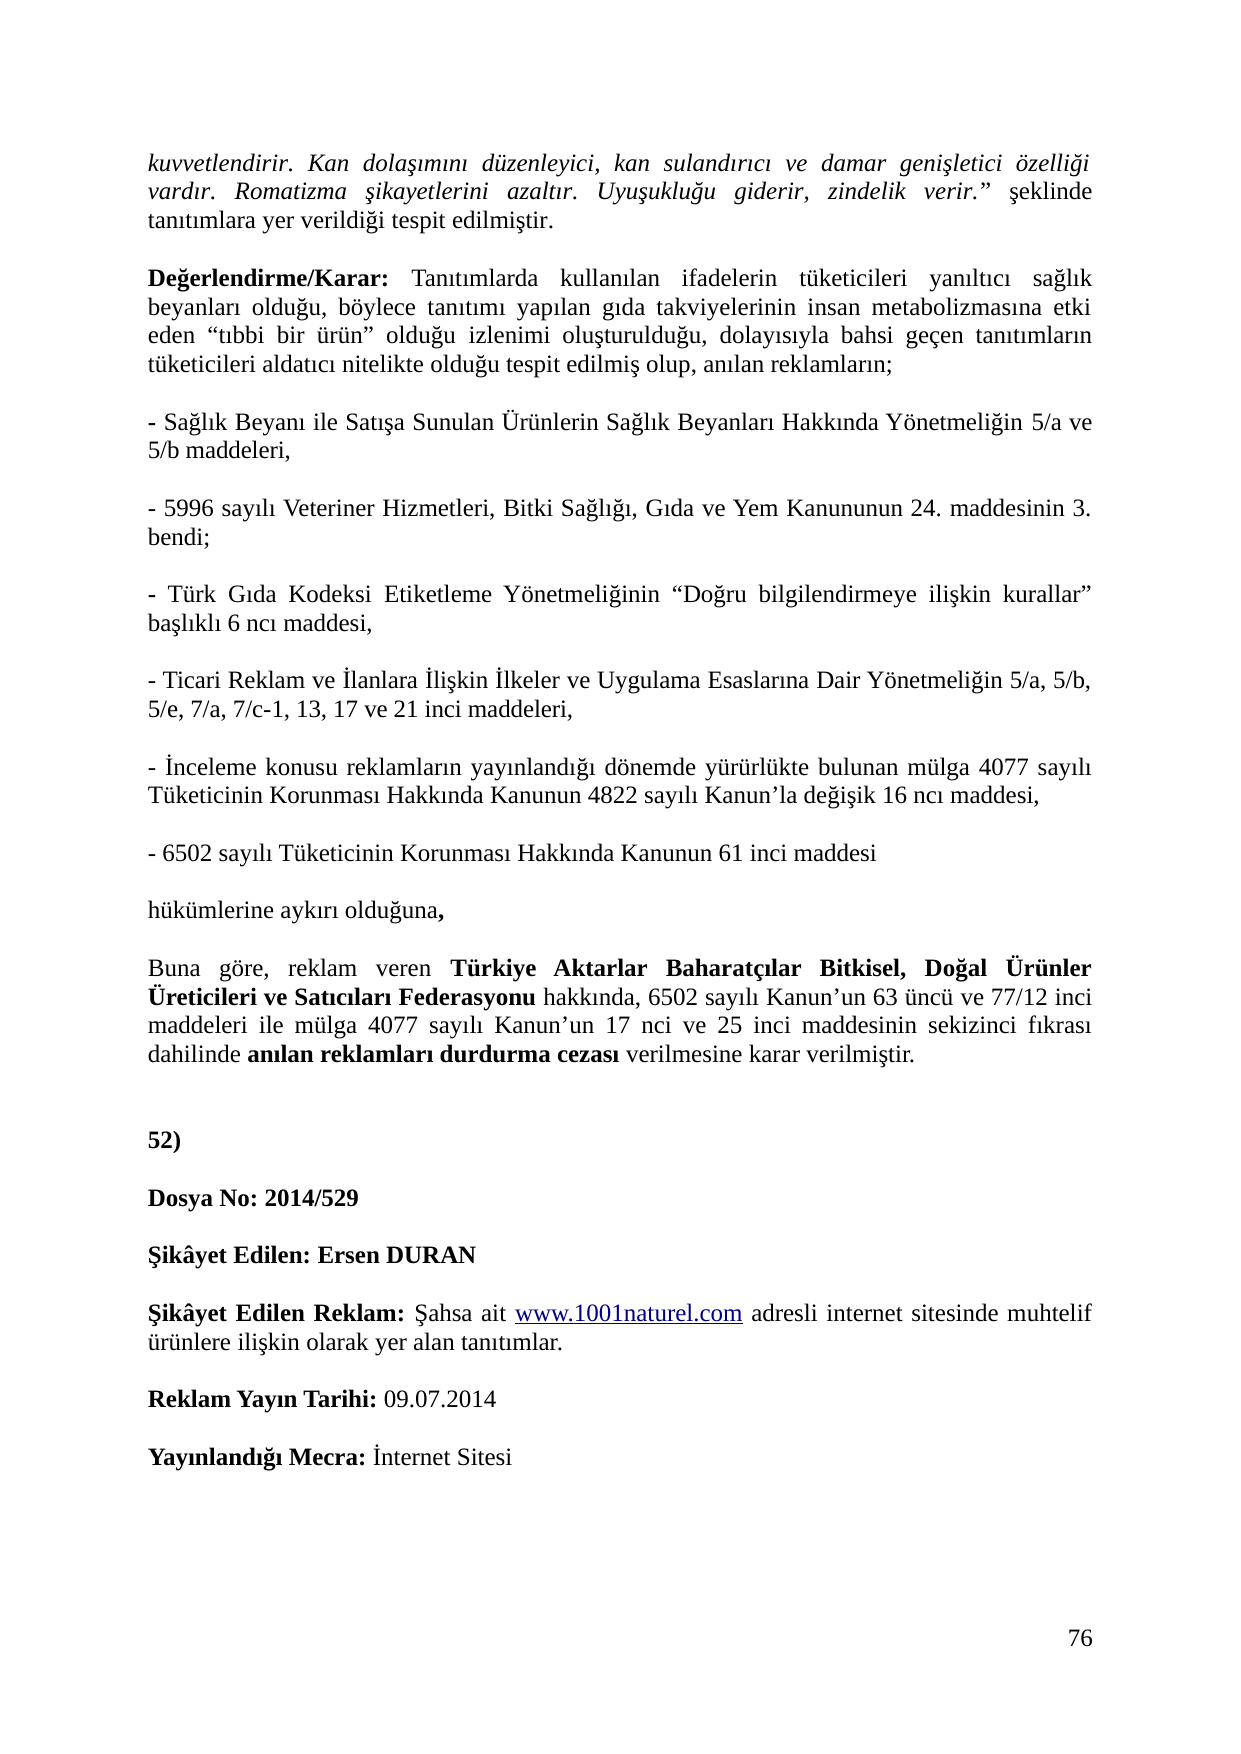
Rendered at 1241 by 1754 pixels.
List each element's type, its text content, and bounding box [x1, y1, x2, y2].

text - 5996 sayılı Veteriner Hizmetleri, Bitki Sağlığı, Gıda ve Yem Kanununun 24. maddesinin 3. bendi; [148, 493, 1092, 551]
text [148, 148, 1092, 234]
text hükümlerine aykırı olduğuna, [148, 896, 1092, 924]
text Dosya No: 2014/529 [148, 1183, 1092, 1212]
text Yayınlandığı Mecra: İnternet Sitesi [148, 1442, 1092, 1471]
text Şikâyet Edilen: Ersen DURAN [148, 1241, 1122, 1269]
text Değerlendirme/Karar: Tanıtımlarda kullanılan ifadelerin tüketicileri yanıltıcı sağlık beyanları olduğu, böylece tanıtımı yapılan gıda takviyelerinin insan metabolizmasına etki eden “tıbbi bir ürün” olduğu izlenimi oluşturulduğu, dolayısıyla bahsi geçen tanıtımların tüketicileri aldatıcı nitelikte Complexed Potassium 99mg Tabletsolduğu tespit edilmiş olup, anılan reklamların; [148, 263, 1092, 378]
text 52) [148, 1126, 1092, 1154]
text Buna göre, reklam veren Türkiye Aktarlar Baharatçılar Bitkisel, Doğal Ürünler Üreticileri ve Satıcıları Federasyonu hakkında, 6502 sayılı Kanun’un 63 üncü ve 77/12 inci maddeleri ile mülga 4077 sayılı Kanun’un 17 nci ve 25 inci maddesinin sekizinci fıkrası dahilinde anılan reklamları durdurma cezası verilmesine karar verilmiştir. [148, 953, 1092, 1068]
text - İnceleme konusu reklamların yayınlandığı dönemde yürürlükte bulunan mülga 4077 sayılı Tüketicinin Korunması Hakkında Kanunun 4822 sayılı Kanun’la değişik 16 ncı maddesi, [148, 752, 1092, 809]
text Şikâyet Edilen Reklam: Şahsa ait www.1001naturel.com adresli internet sitesinde muhtelif ürünlere ilişkin olarak yer alan tanıtımlar. [148, 1298, 1092, 1356]
text - Türk Gıda Kodeksi Etiketleme Yönetmeliğinin “Doğru bilgilendirmeye ilişkin kurallar” başlıklı 6 ncı maddesi, [148, 579, 1092, 637]
text - Ticari Reklam ve İlanlara İlişkin İlkeler ve Uygulama Esaslarına Dair Yönetmeliğin 5/a, 5/b, 5/e, 7/a, 7/c-1, 13, 17 ve 21 inci maddeleri, [148, 666, 1092, 723]
text - Sağlık Beyanı ile Satışa Sunulan Ürünlerin Sağlık Beyanları Hakkında Yönetmeliğin 5/a ve 5/b maddeleri, [148, 407, 1092, 464]
text - 6502 sayılı Tüketicinin Korunması Hakkında Kanunun 61 inci maddesi [148, 838, 1092, 867]
text Reklam Yayın Tarihi: 09.07.2014 [148, 1384, 1092, 1413]
